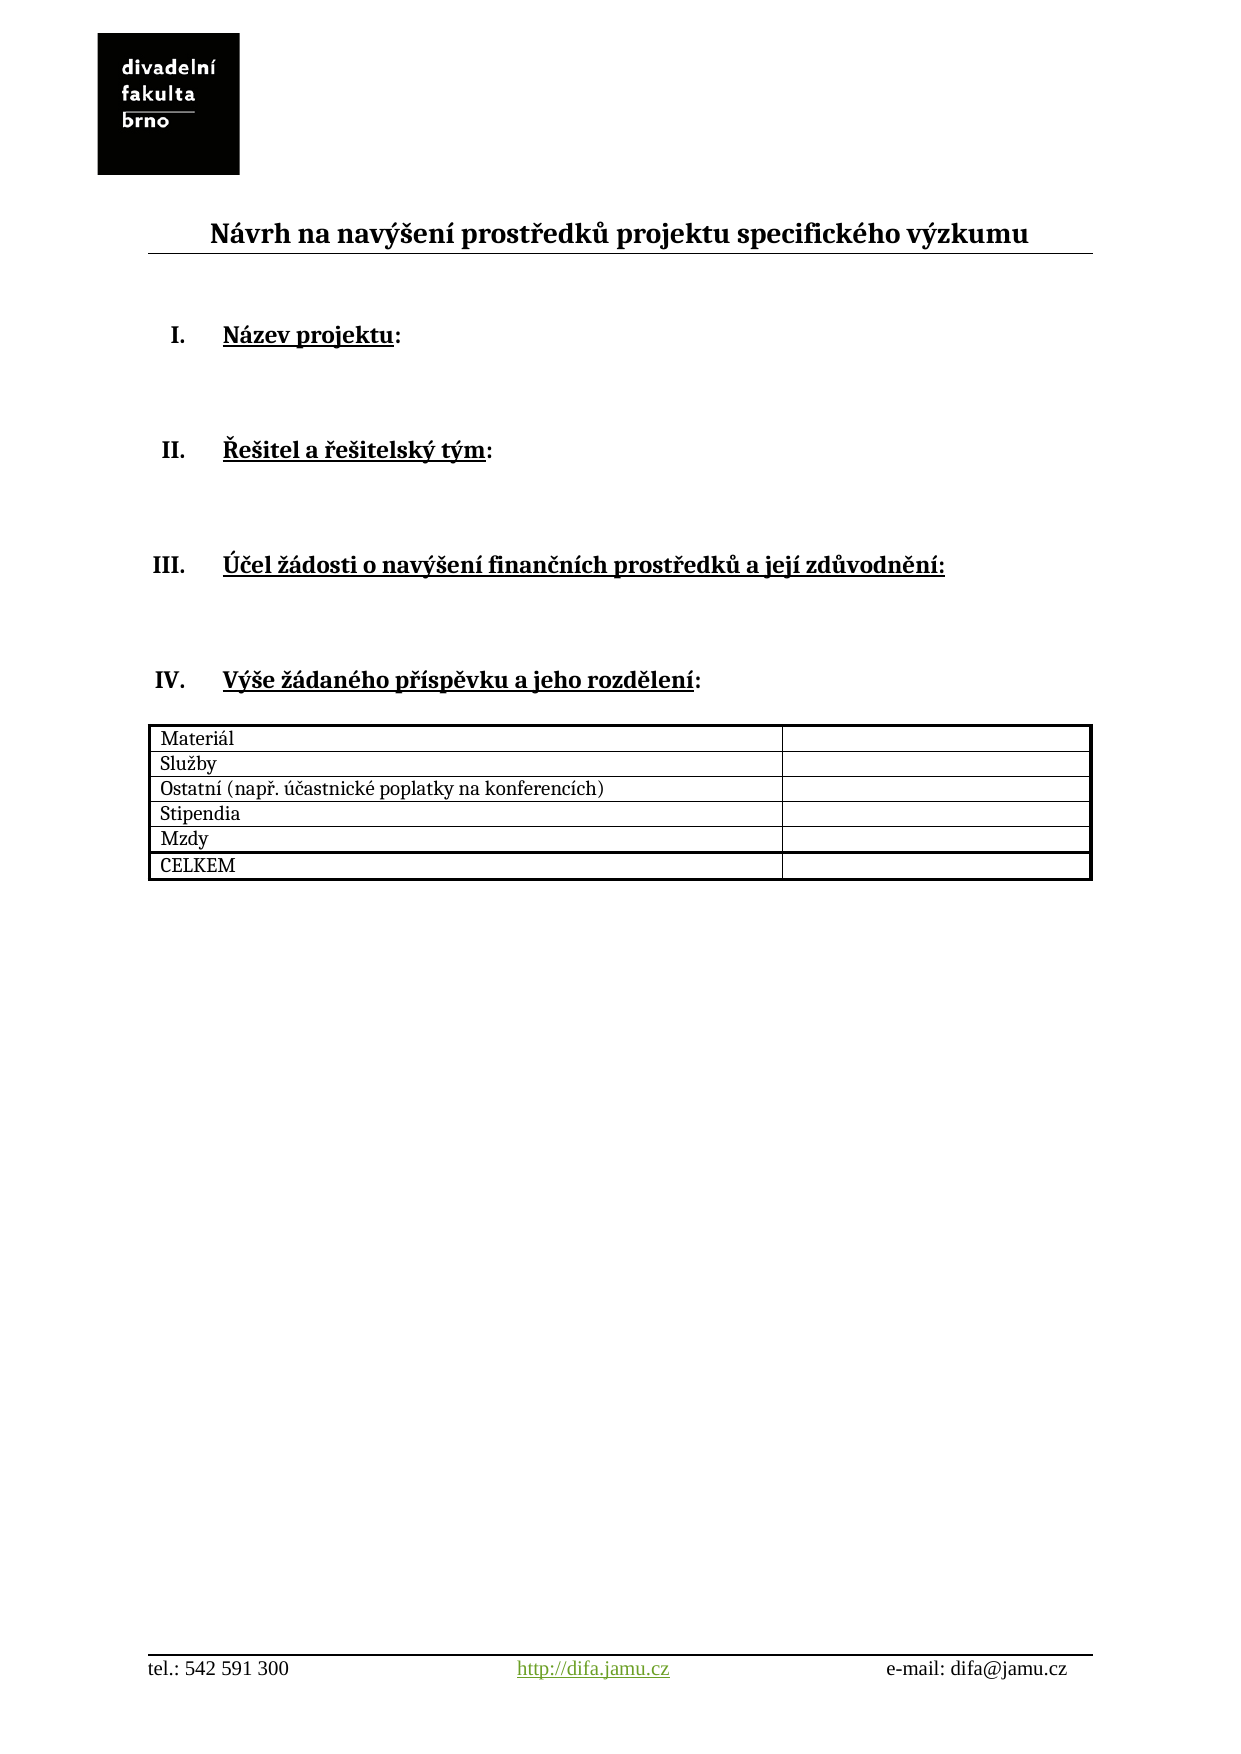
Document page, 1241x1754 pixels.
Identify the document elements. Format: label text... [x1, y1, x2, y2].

list Název projektu: [185, 321, 1093, 350]
table_header Materiál [151, 727, 782, 751]
table_cell Ostatní (např. účastnické poplatky na konferencích) [151, 777, 782, 801]
table_cell [783, 854, 1089, 878]
table_cell Služby [151, 752, 782, 776]
list Řešitel a řešitelský tým: [185, 436, 1093, 465]
table_cell [783, 752, 1089, 776]
table_header [783, 727, 1089, 751]
table_cell CELKEM [151, 854, 782, 878]
table_cell Mzdy [151, 827, 782, 851]
table_cell [783, 777, 1089, 801]
list Účel žádosti o navýšení finančních prostředků a její zdůvodnění: [185, 551, 1093, 580]
text Návrh na navýšení prostředků projektu specifického výzkumu [148, 217, 1093, 253]
table_cell [783, 802, 1089, 826]
picture [97, 33, 240, 175]
table_cell [783, 827, 1089, 851]
list Výše žádaného příspěvku a jeho rozdělení: [185, 666, 1093, 695]
table_cell Stipendia [151, 802, 782, 826]
